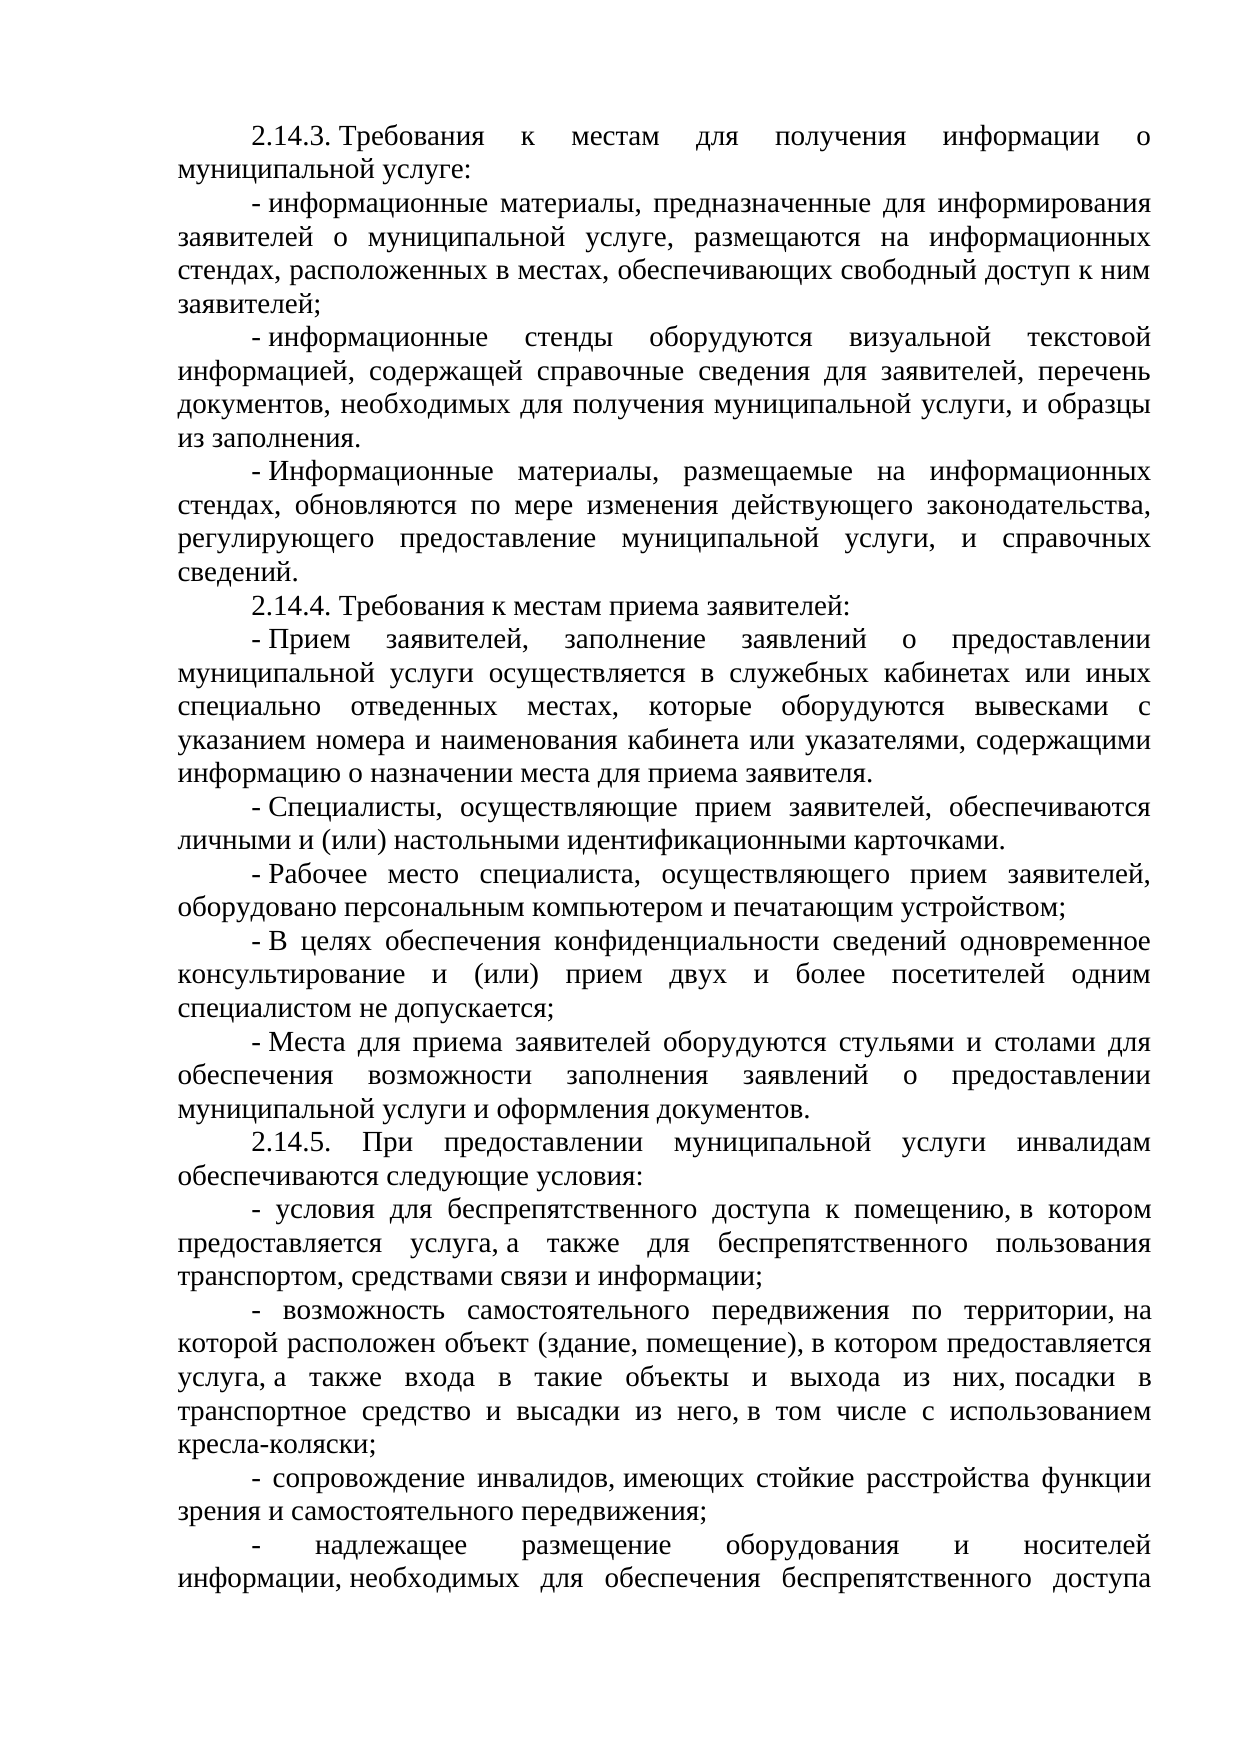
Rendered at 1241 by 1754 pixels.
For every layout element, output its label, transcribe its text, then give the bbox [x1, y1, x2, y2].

text - Информационные материалы, размещаемые на информационных стендах, обновляются по мере изменения действующего законодательства, регулирующего предоставление муниципальной услуги, и справочных сведений. [177, 453, 1152, 588]
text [177, 1527, 1152, 1594]
text - информационные стенды оборудуются визуальной текстовой информацией, содержащей справочные сведения для заявителей, перечень документов, необходимых для получения муниципальной услуги, и образцы из заполнения. [177, 319, 1152, 453]
text - Рабочее место специалиста, осуществляющего прием заявителей, оборудовано персональным компьютером и печатающим устройством; [177, 856, 1152, 923]
text - возможность самостоятельного передвижения по территории, на которой расположен объект (здание, помещение), в котором предоставляется услуга, а также входа в такие объекты и выхода из них, посадки в транспортное средство и высадки из него, в том числе с использованием кресла-коляски; [177, 1292, 1152, 1460]
text - Специалисты, осуществляющие прием заявителей, обеспечиваются личными и (или) настольными идентификационными карточками. [177, 789, 1152, 856]
text - сопровождение инвалидов, имеющих стойкие расстройства функции зрения и самостоятельного передвижения; [177, 1460, 1152, 1527]
text 2.14.5. При предоставлении муниципальной услуги инвалидам обеспечиваются следующие условия: [177, 1124, 1152, 1191]
text - условия для беспрепятственного доступа к помещению, в котором предоставляется услуга, а также для беспрепятственного пользования транспортом, средствами связи и информации; [177, 1191, 1152, 1292]
text - Прием заявителей, заполнение заявлений о предоставлении муниципальной услуги осуществляется в служебных кабинетах или иных специально отведенных местах, которые оборудуются вывесками с указанием номера и наименования кабинета или указателями, содержащими информацию о назначении места для приема заявителя. [177, 621, 1152, 789]
text - Места для приема заявителей оборудуются стульями и столами для обеспечения возможности заполнения заявлений о предоставлении муниципальной услуги и оформления документов. [177, 1024, 1152, 1124]
text - информационные материалы, предназначенные для информирования заявителей о муниципальной услуге, размещаются на информационных стендах, расположенных в местах, обеспечивающих свободный доступ к ним заявителей; [177, 185, 1152, 319]
text - В целях обеспечения конфиденциальности сведений одновременное консультирование и (или) прием двух и более посетителей одним специалистом не допускается; [177, 923, 1152, 1024]
text 2.14.4. Требования к местам приема заявителей: [177, 588, 1152, 621]
text 2.14.3. Требования к местам для получения информации о муниципальной услуге: [177, 118, 1152, 185]
